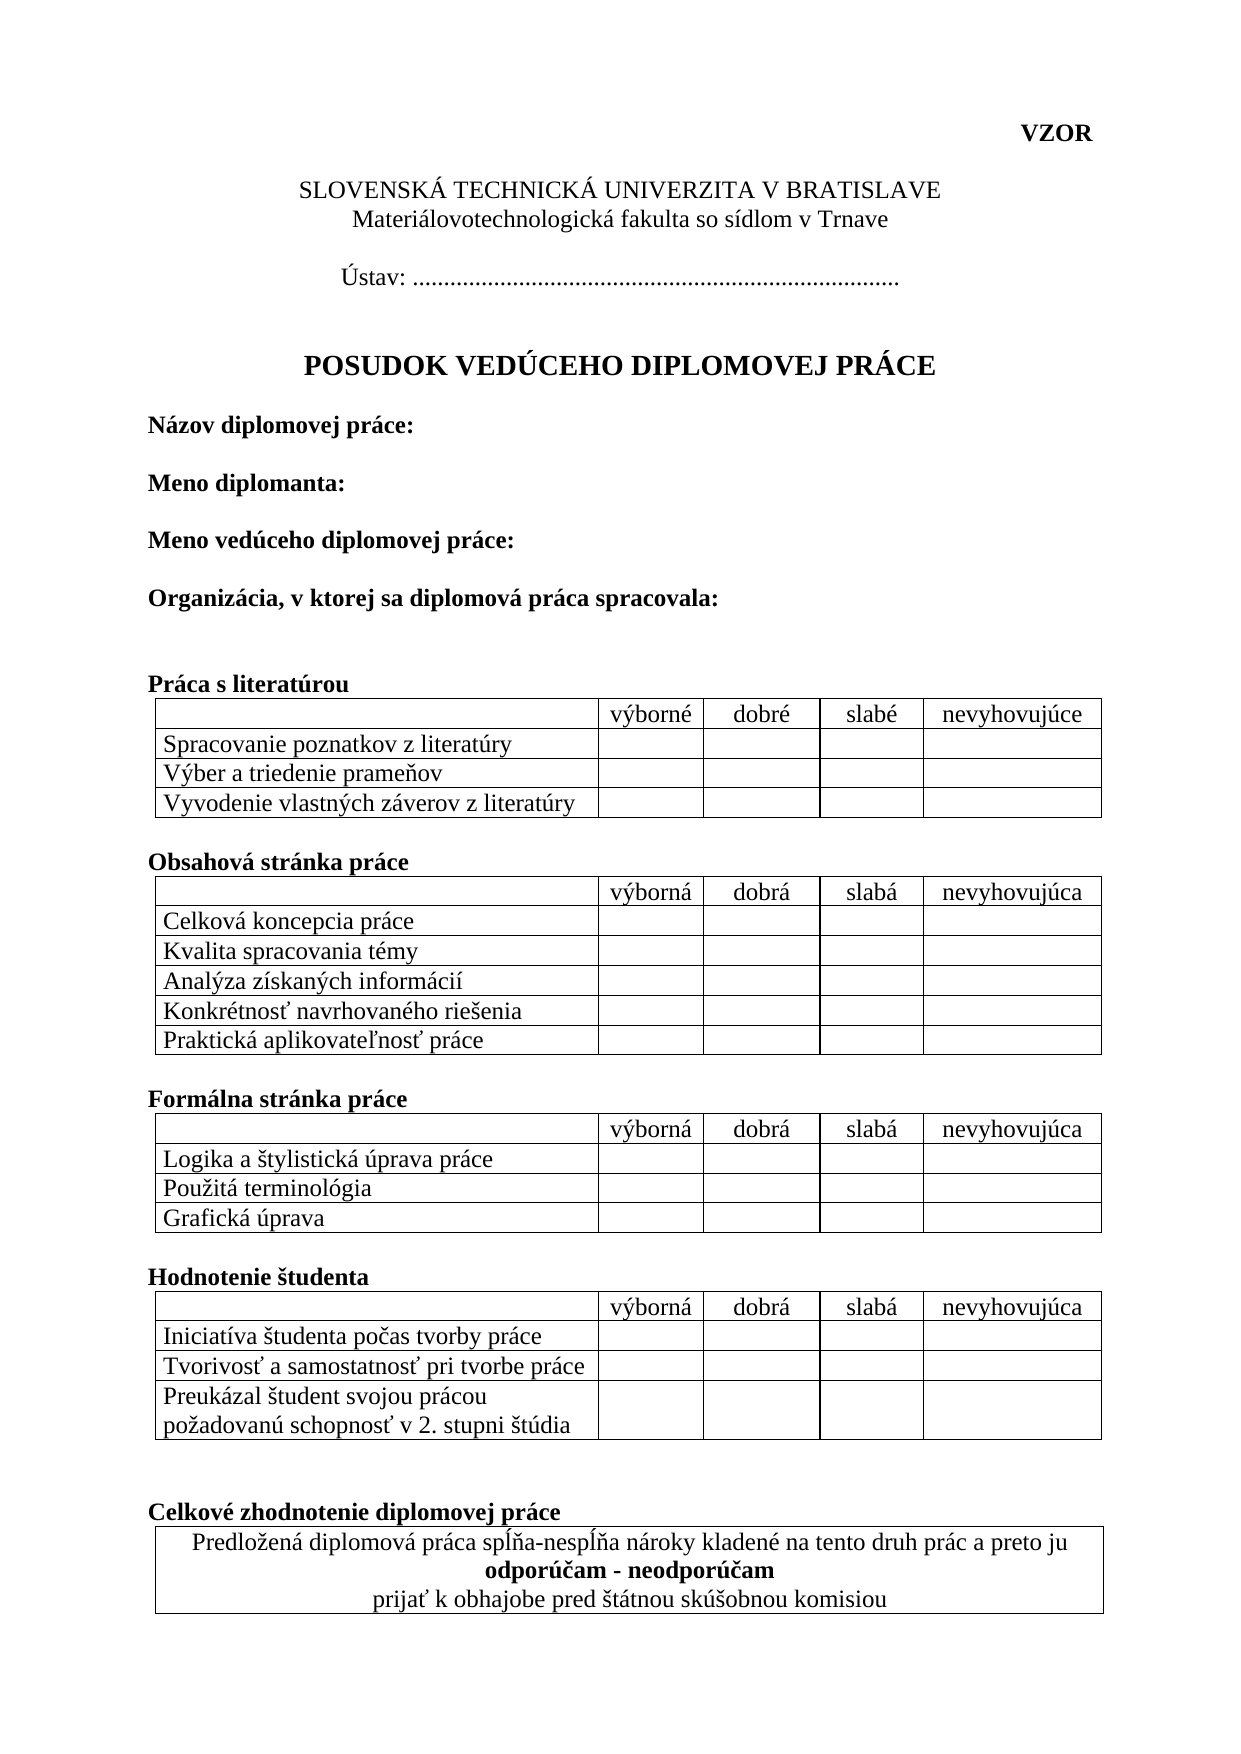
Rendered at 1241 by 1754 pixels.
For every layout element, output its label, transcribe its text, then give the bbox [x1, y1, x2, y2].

table_cell [924, 1381, 1101, 1438]
table_cell [924, 996, 1101, 1024]
table_header slabá [821, 1114, 923, 1143]
table_cell [924, 966, 1101, 995]
table_header [156, 699, 598, 728]
table_cell [924, 759, 1101, 787]
table_cell [599, 759, 703, 787]
table_cell [704, 1321, 819, 1350]
table_cell [599, 729, 703, 757]
table_cell [821, 996, 923, 1024]
table_header nevyhovujúca [924, 1114, 1101, 1143]
table_cell [924, 906, 1101, 935]
table_cell [924, 1321, 1101, 1350]
table_cell [704, 1026, 819, 1054]
text POSUDOK VEDÚCEHO DIPLOMOVEJ PRÁCE [148, 348, 1092, 382]
table_cell [599, 996, 703, 1024]
table_cell [599, 788, 703, 817]
table_cell [599, 1351, 703, 1380]
table_cell [924, 1026, 1101, 1054]
table_cell [821, 1203, 923, 1232]
table_cell [704, 906, 819, 935]
table_header [156, 1114, 598, 1143]
table_cell [704, 788, 819, 817]
table_cell [704, 729, 819, 757]
table_header dobrá [704, 1114, 819, 1143]
table_cell [821, 966, 923, 995]
table_cell [821, 788, 923, 817]
table_header [156, 877, 598, 905]
table_cell Kvalita spracovania témy [156, 936, 598, 965]
table_header slabá [821, 877, 923, 905]
table_cell Vyvodenie vlastných záverov z literatúry [156, 788, 598, 817]
table_header výborná [599, 1292, 703, 1320]
table_header dobrá [704, 1292, 819, 1320]
table_header nevyhovujúce [924, 699, 1101, 728]
text Formálna stránka práce [148, 1084, 1092, 1113]
table_header dobré [704, 699, 819, 728]
table_cell [924, 729, 1101, 757]
table_cell [599, 936, 703, 965]
table_cell [924, 1144, 1101, 1172]
table_header [156, 1292, 598, 1320]
table_cell [599, 1203, 703, 1232]
table_cell Iniciatíva študenta počas tvorby práce [156, 1321, 598, 1350]
table_cell [599, 906, 703, 935]
table_cell [599, 1321, 703, 1350]
table_header výborná [599, 877, 703, 905]
table_cell [821, 1144, 923, 1172]
table_header slabá [821, 1292, 923, 1320]
table_cell Praktická aplikovateľnosť práce [156, 1026, 598, 1054]
text Celkové zhodnotenie diplomovej práce [148, 1497, 1092, 1526]
table_header nevyhovujúca [924, 1292, 1101, 1320]
table_header nevyhovujúca [924, 877, 1101, 905]
table_cell [821, 1174, 923, 1202]
table_cell [704, 1144, 819, 1172]
text Názov diplomovej práce: [148, 410, 1092, 439]
table_cell Spracovanie poznatkov z literatúry [156, 729, 598, 757]
table_cell [599, 1144, 703, 1172]
table_cell [599, 1174, 703, 1202]
table_cell [704, 966, 819, 995]
table_cell Použitá terminológia [156, 1174, 598, 1202]
table_cell [924, 1174, 1101, 1202]
table_cell [821, 1026, 923, 1054]
table_header výborné [599, 699, 703, 728]
table_cell [821, 759, 923, 787]
text Meno vedúceho diplomovej práce: [148, 525, 1092, 554]
table_cell Konkrétnosť navrhovaného riešenia [156, 996, 598, 1024]
table_cell [821, 1351, 923, 1380]
table_cell [821, 1381, 923, 1438]
table_cell [821, 906, 923, 935]
table_cell [704, 1351, 819, 1380]
table_cell [599, 1381, 703, 1438]
table_cell Celková koncepcia práce [156, 906, 598, 935]
table_cell Grafická úprava [156, 1203, 598, 1232]
text Ústav: .............................................................................. [148, 262, 1092, 291]
table_cell Výber a triedenie prameňov [156, 759, 598, 787]
text Hodnotenie študenta [148, 1262, 1092, 1291]
table_cell [924, 788, 1101, 817]
table_cell [821, 1321, 923, 1350]
table_cell [924, 936, 1101, 965]
text Práca s literatúrou [148, 669, 1092, 698]
text Organizácia, v ktorej sa diplomová práca spracovala: [148, 583, 1092, 612]
table_cell [599, 1026, 703, 1054]
table_header výborná [599, 1114, 703, 1143]
table_header dobrá [704, 877, 819, 905]
table_cell [924, 1203, 1101, 1232]
text Materiálovotechnologická fakulta so sídlom v Trnave [148, 204, 1092, 233]
table_cell [821, 936, 923, 965]
table_cell Preukázal študent svojou prácou požadovanú schopnosť v 2. stupni štúdia [156, 1381, 598, 1438]
table_cell [704, 1174, 819, 1202]
text SLOVENSKÁ TECHNICKÁ UNIVERZITA V BRATISLAVE [148, 176, 1092, 204]
table_cell [704, 996, 819, 1024]
table_cell [704, 936, 819, 965]
table_cell Logika a štylistická úprava práce [156, 1144, 598, 1172]
subtitle VZOR [148, 118, 1092, 147]
table_cell [924, 1351, 1101, 1380]
table_cell Tvorivosť a samostatnosť pri tvorbe práce [156, 1351, 598, 1380]
table_header slabé [821, 699, 923, 728]
text Obsahová stránka práce [148, 847, 1092, 876]
text Meno diplomanta: [148, 468, 1092, 497]
table_cell Analýza získaných informácií [156, 966, 598, 995]
table_cell [599, 966, 703, 995]
table_header Predložená diplomová práca spĺňa-nespĺňa nároky kladené na tento druh prác a preto ju odporúčam - neodporúčam prijať k obhajobe pred štátnou skúšobnou komisiou [156, 1527, 1103, 1613]
table_cell [821, 729, 923, 757]
table_cell [704, 1381, 819, 1438]
table_cell [704, 1203, 819, 1232]
table_cell [704, 759, 819, 787]
